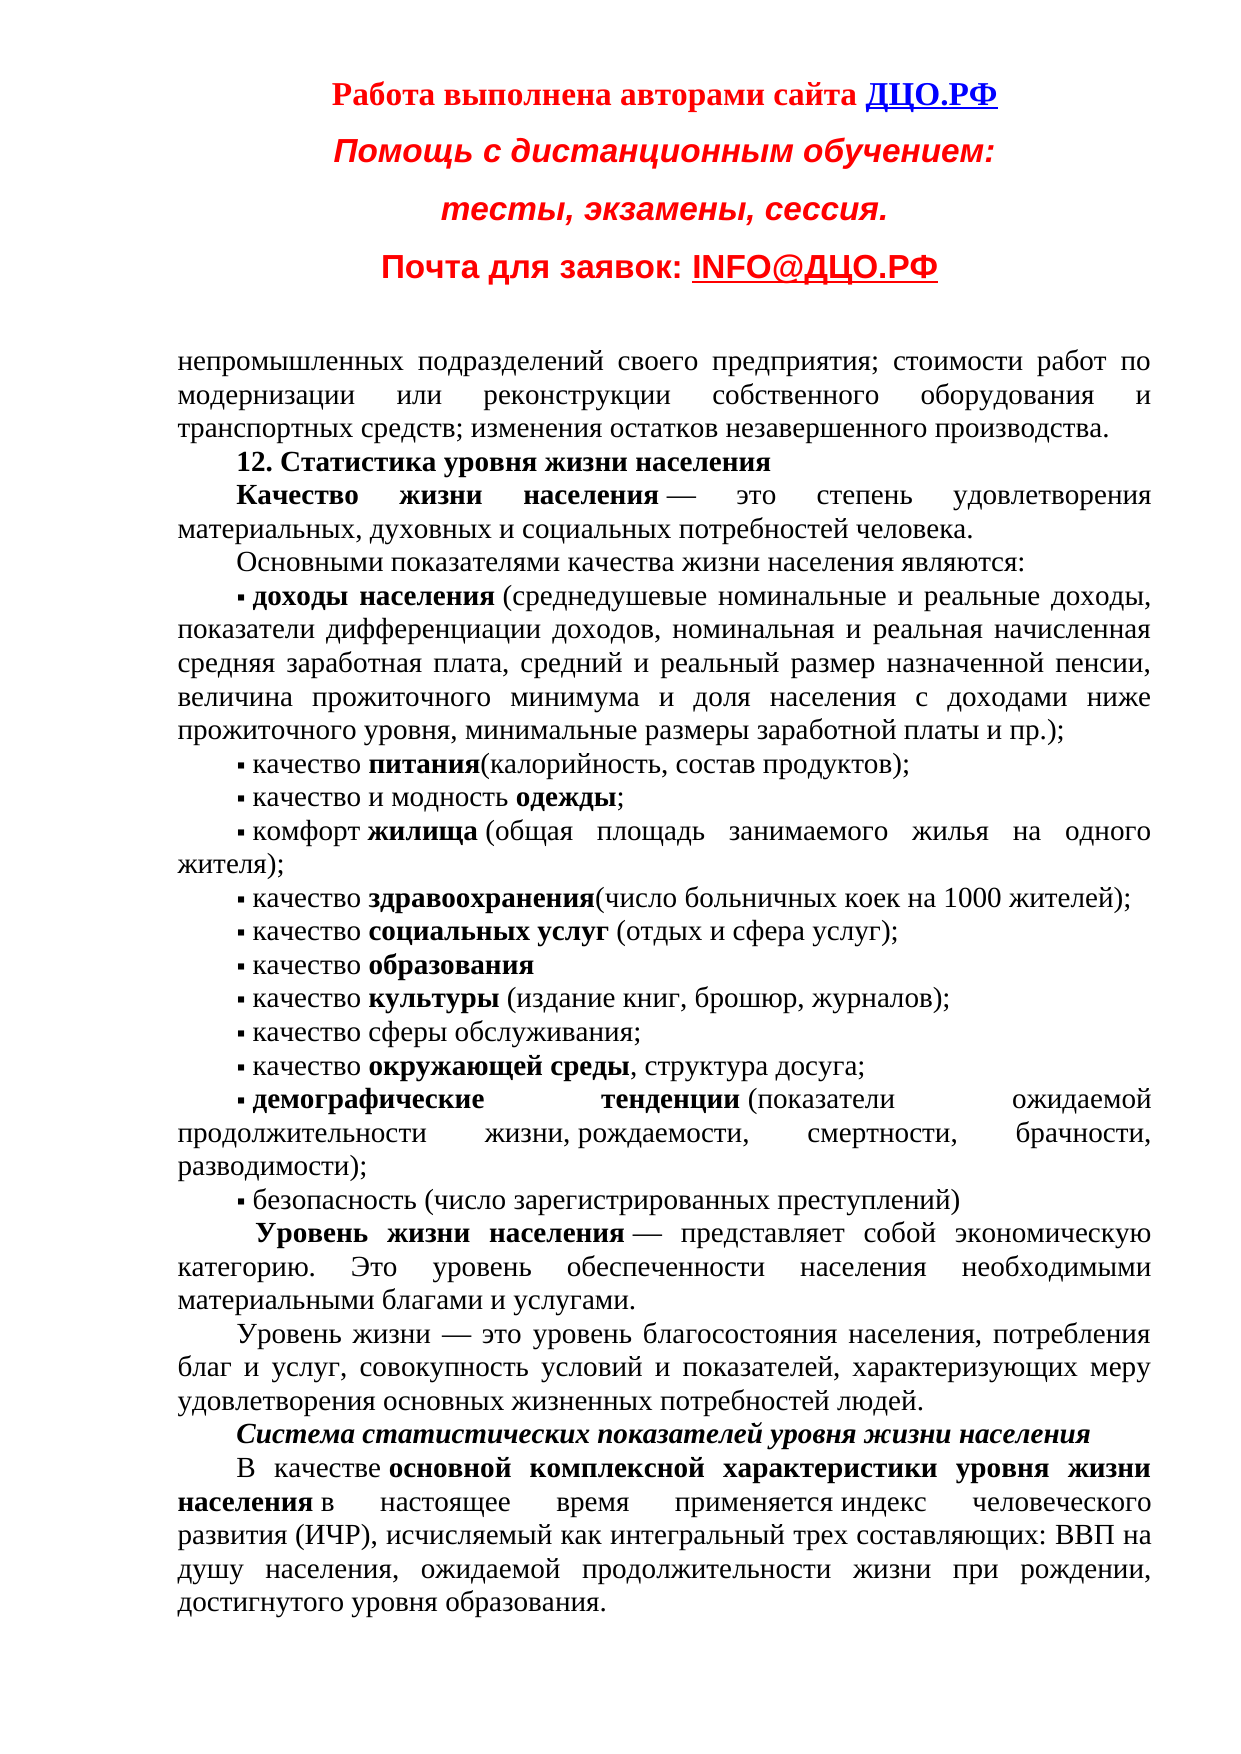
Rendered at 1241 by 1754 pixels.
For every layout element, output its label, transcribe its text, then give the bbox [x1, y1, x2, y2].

subtitle Система статистических показателей уровня жизни населения [177, 1417, 1152, 1450]
text Уровень жизни — это уровень благосостояния населения, потребления благ и услуг, совокупность условий и показателей, характеризующих меру удовлетворения основных жизненных потребностей людей. [177, 1316, 1152, 1417]
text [177, 343, 1152, 444]
text Качество жизни населения — это степень удовлетворения материальных, духовных и социальных потребностей человека. [177, 477, 1152, 544]
list качество образования [177, 947, 1152, 981]
list доходы населения (среднедушевые номинальные и реальные доходы, показатели дифференциации доходов, номинальная и реальная начисленная средняя заработная плата, средний и реальный размер назначенной пенсии, величина прожиточного минимума и доля населения с доходами ниже прожиточного уровня, минимальные размеры заработной платы и пр.); [177, 578, 1152, 746]
list качество питания(калорийность, состав продуктов); [177, 746, 1152, 779]
list качество культуры (издание книг, брошюр, журналов); [177, 981, 1152, 1014]
text Основными показателями качества жизни населения являются: [177, 544, 1152, 578]
list качество и модность одежды; [177, 779, 1152, 813]
list качество социальных услуг (отдых и сфера услуг); [177, 913, 1152, 947]
list качество сферы обслуживания; [177, 1014, 1152, 1048]
list качество окружающей среды, структура досуга; [177, 1048, 1152, 1081]
list комфорт жилища (общая площадь занимаемого жилья на одного жителя); [177, 813, 1152, 880]
list качество здравоохранения(число больничных коек на 1000 жителей); [177, 880, 1152, 913]
list безопасность (число зарегистрированных преступлений) [177, 1182, 1152, 1215]
list демографические тенденции (показатели ожидаемой продолжительности жизни, рождаемости, смертности, брачности, разводимости); [177, 1081, 1152, 1182]
text В качестве основной комплексной характеристики уровня жизни населения в настоящее время применяется индекс человеческого развития (ИЧР), исчисляемый как интегральный трех составляющих: ВВП на душу населения, ожидаемой продолжительности жизни при рождении, достигнутого уровня образования. [177, 1450, 1152, 1618]
text Уровень жизни населения — представляет собой экономическую категорию. Это уровень обеспеченности населения необходимыми материальными благами и услугами. [177, 1215, 1152, 1316]
text 12. Статистика уровня жизни населения [177, 444, 1152, 477]
